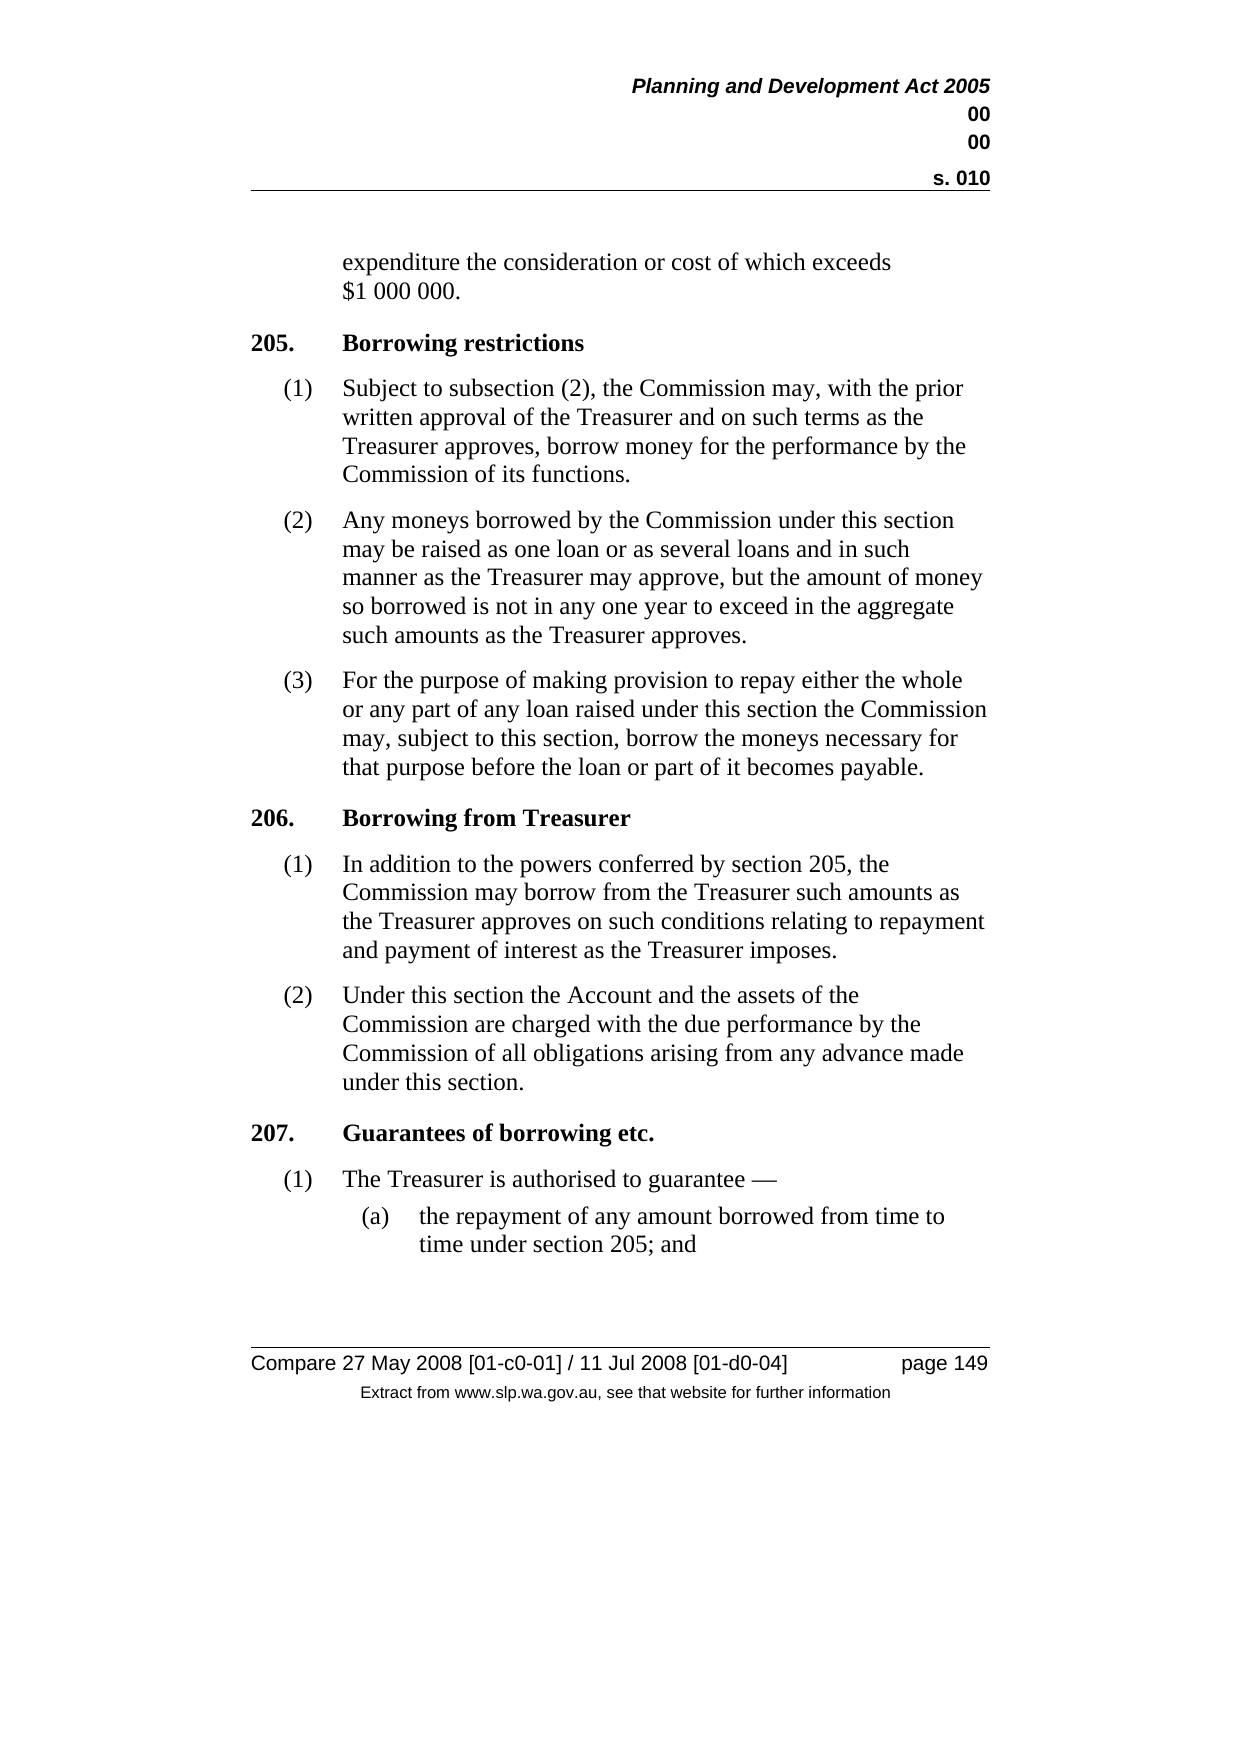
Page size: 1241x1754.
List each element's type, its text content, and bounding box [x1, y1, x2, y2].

subtitle 206. Borrowing from Treasurer [251, 803, 990, 832]
text (1) Subject to subsection (2), the Commission may, with the prior written approval of the Treasurer and on such terms as the Treasurer approves, borrow money for the performance by the Commission of its functions. [251, 373, 990, 488]
subtitle 205. Borrowing restrictions [251, 328, 990, 357]
text (3) For the purpose of making provision to repay either the whole or any part of any loan raised under this section the Commission may, subject to this section, borrow the moneys necessary for that purpose before the loan or part of it becomes payable. [251, 665, 990, 780]
text (2) Under this section the Account and the assets of the Commission are charged with the due performance by the Commission of all obligations arising from any advance made under this section. [251, 980, 990, 1095]
text (1) In addition to the powers conferred by section 205, the Commission may borrow from the Treasurer such amounts as the Treasurer approves on such conditions relating to repayment and payment of interest as the Treasurer imposes. [251, 849, 990, 964]
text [251, 247, 990, 305]
subtitle 207. Guarantees of borrowing etc. [251, 1118, 990, 1147]
text (1) The Treasurer is authorised to guarantee — [251, 1164, 990, 1192]
text (2) Any moneys borrowed by the Commission under this section may be raised as one loan or as several loans and in such manner as the Treasurer may approve, but the amount of money so borrowed is not in any one year to exceed in the aggregate such amounts as the Treasurer approves. [251, 505, 990, 649]
text (a) the repayment of any amount borrowed from time to time under section 205; and [251, 1201, 990, 1258]
